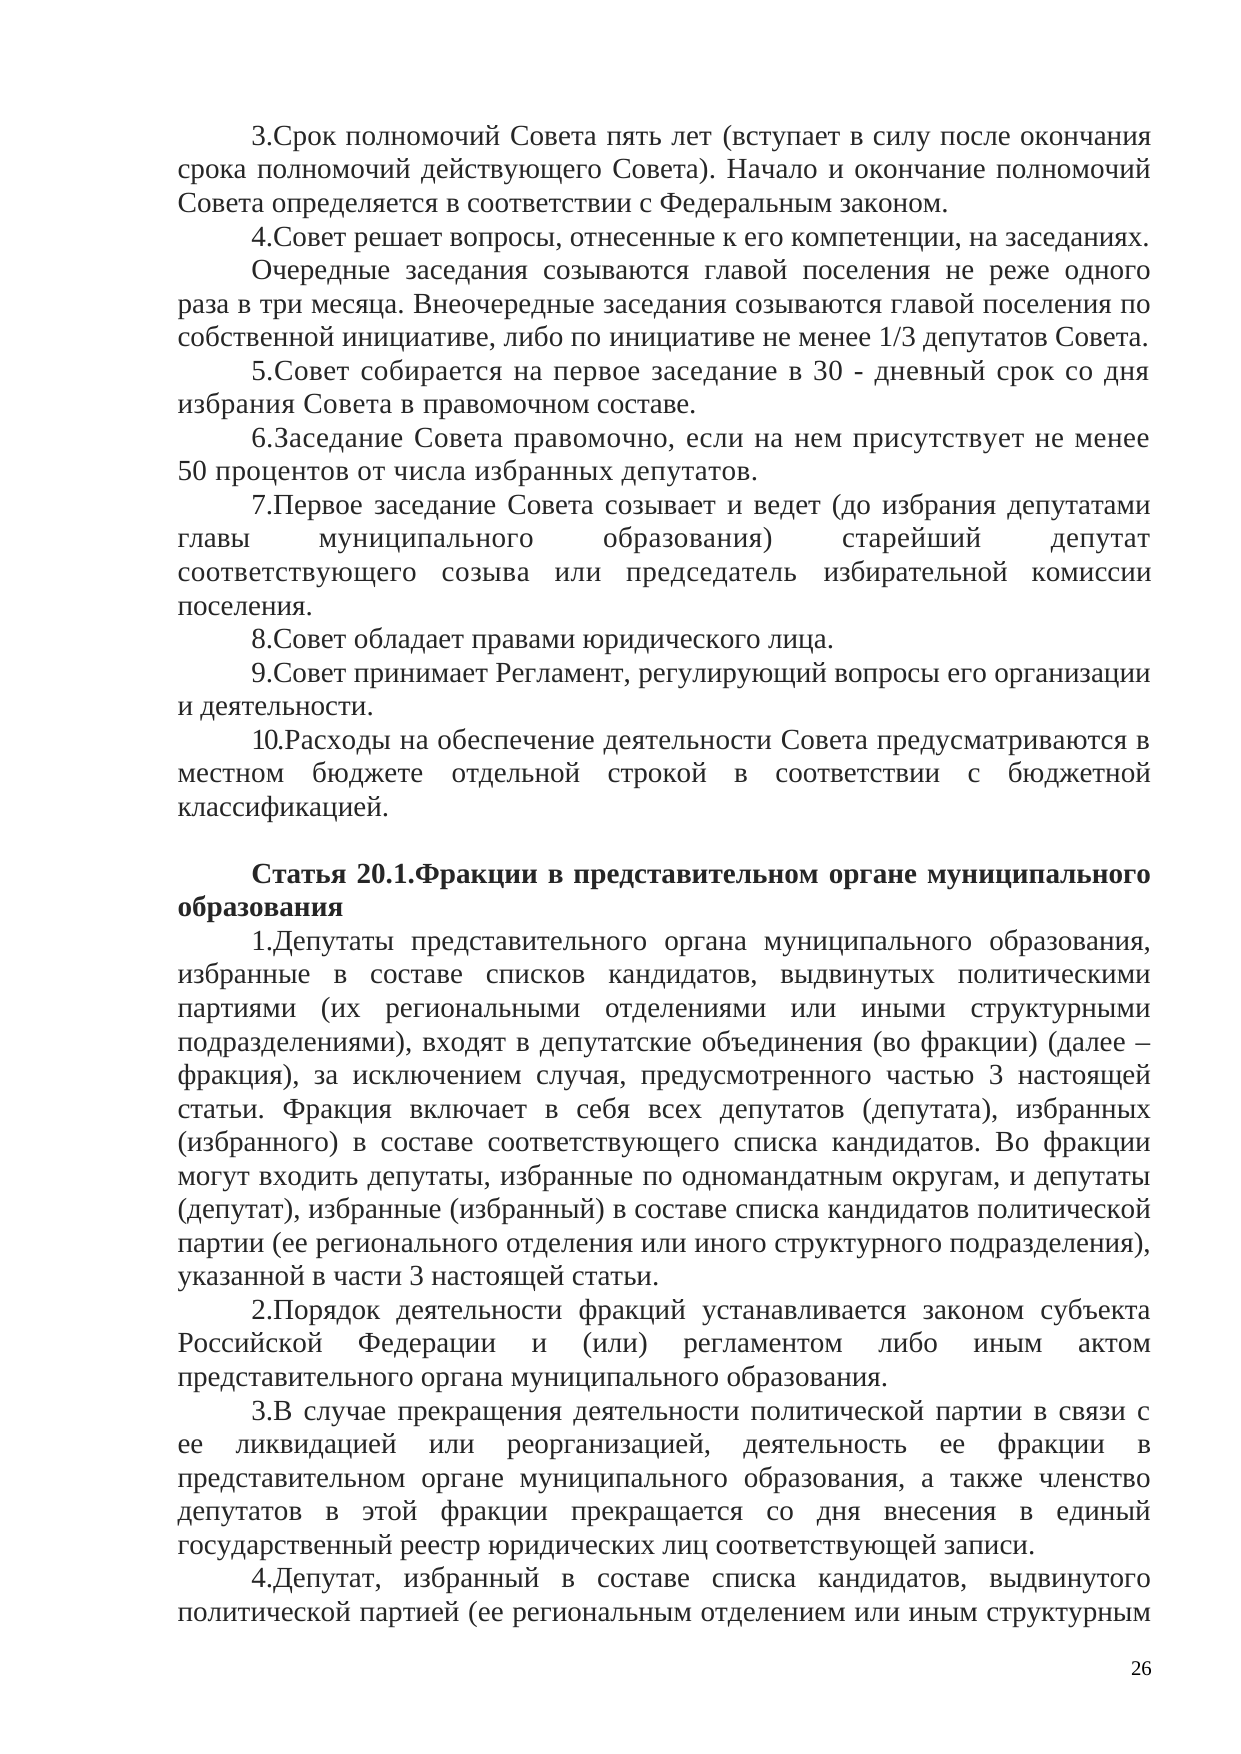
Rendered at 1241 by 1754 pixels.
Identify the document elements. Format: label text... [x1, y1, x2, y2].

text 4.Совет решает вопросы, отнесенные к его компетенции, на заседаниях. [177, 219, 1152, 252]
text 10.Расходы на обеспечение деятельности Совета предусматриваются в местном бюджете отдельной строкой в соответствии с бюджетной классификацией. [177, 722, 1152, 822]
text Статья 20.1.Фракции в представительном органе муниципального образования [177, 856, 1152, 923]
text 3.В случае прекращения деятельности политической партии в связи с ее ликвидацией или реорганизацией, деятельность ее фракции в представительном органе муниципального образования, а также членство депутатов в этой фракции прекращается со дня внесения в единый государственный реестр юридических лиц соответствующей записи. [177, 1393, 1152, 1560]
text Очередные заседания созываются главой поселения не реже одного раза в три месяца. Внеочередные заседания созываются главой поселения по собственной инициативе, либо по инициативе не менее 1/3 депутатов Совета. [177, 252, 1152, 353]
text 3.Срок полномочий Совета пять лет (вступает в силу после окончания срока полномочий действующего Совета). Начало и окончание полномочий Совета определяется в соответствии с Федеральным законом. [177, 118, 1152, 219]
text 1.Депутаты представительного органа муниципального образования, избранные в составе списков кандидатов, выдвинутых политическими партиями (их региональными отделениями или иными структурными подразделениями), входят в депутатские объединения (во фракции) (далее – фракция), за исключением случая, предусмотренного частью 3 настоящей статьи. Фракция включает в себя всех депутатов (депутата), избранных (избранного) в составе соответствующего списка кандидатов. Во фракции могут входить депутаты, избранные по одномандатным округам, и депутаты (депутат), избранные (избранный) в составе списка кандидатов политической партии (ее регионального отделения или иного структурного подразделения), указанной в части 3 настоящей статьи. [177, 923, 1152, 1292]
text 9.Совет принимает Регламент, регулирующий вопросы его организации и деятельности. [177, 655, 1152, 722]
text 7.Первое заседание Совета созывает и ведет (до избрания депутатами главы муниципального образования) старейший депутат соответствующего созыва или председатель избирательной комиссии поселения. [177, 487, 1152, 621]
text 6.Заседание Совета правомочно, если на нем присутствует не менее 50 процентов от числа избранных депутатов. [177, 420, 1152, 487]
text 5.Совет собирается на первое заседание в 30 - дневный срок со дня избрания Совета в правомочном составе. [177, 353, 1152, 420]
text 2.Порядок деятельности фракций устанавливается законом субъекта Российской Федерации и (или) регламентом либо иным актом представительного органа муниципального образования. [177, 1292, 1152, 1393]
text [177, 1560, 1152, 1627]
text 8.Совет обладает правами юридического лица. [177, 621, 1152, 655]
